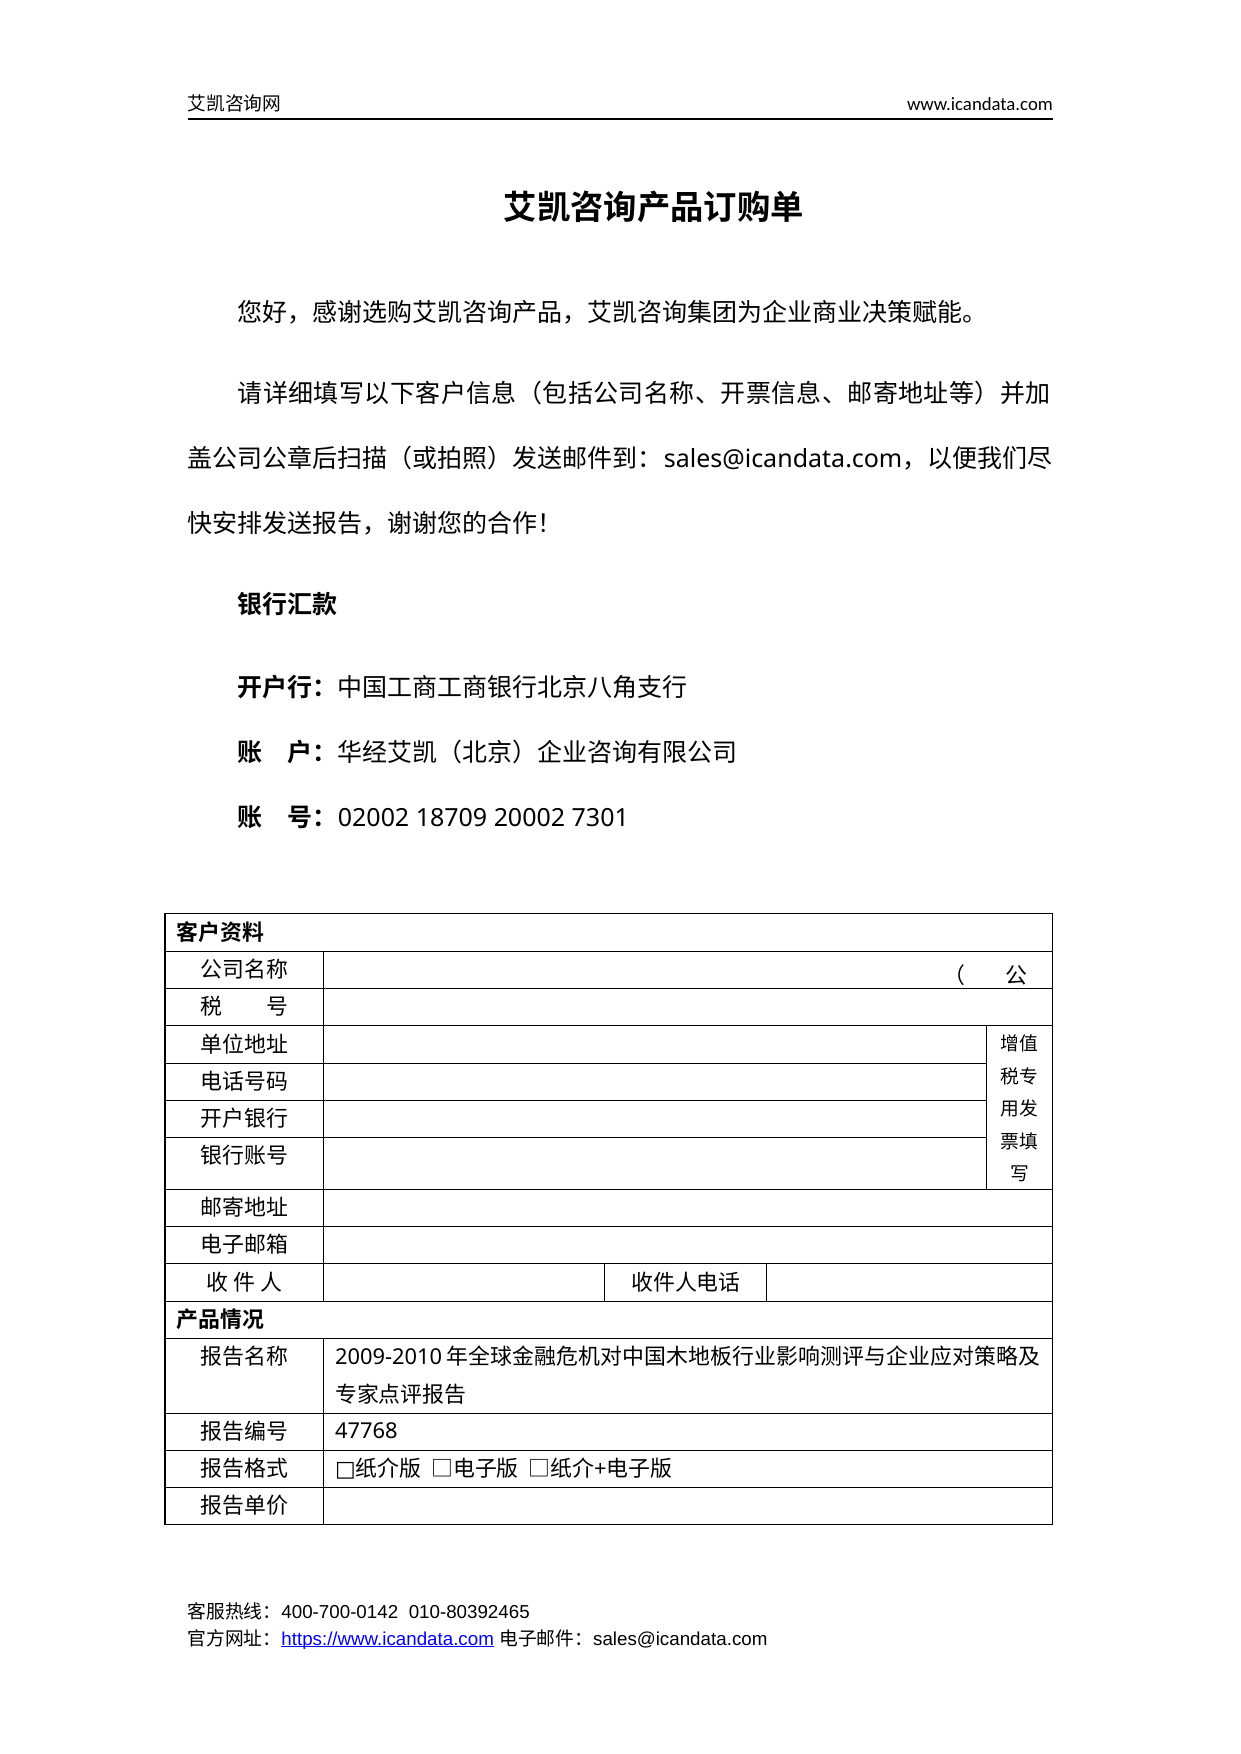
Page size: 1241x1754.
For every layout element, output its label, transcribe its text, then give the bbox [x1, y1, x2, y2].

table_cell [324, 1227, 1052, 1263]
table_cell 增值税专用发票填写 [987, 1026, 1052, 1189]
table_cell 报告名称 [166, 1339, 323, 1412]
table_cell □纸介版 □电子版 □纸介+电子版 [324, 1451, 1052, 1487]
table_cell 单位地址 [166, 1026, 323, 1062]
table_cell 邮寄地址 [166, 1190, 323, 1226]
table_cell 税 号 [166, 989, 323, 1025]
table_cell 电子邮箱 [166, 1227, 323, 1263]
table_cell [324, 1064, 986, 1100]
text 您好，感谢选购艾凯咨询产品，艾凯咨询集团为企业商业决策赋能。 [187, 278, 1053, 343]
table_cell 电话号码 [166, 1064, 323, 1100]
text 开户行：中国工商工商银行北京八角支行 [187, 653, 1053, 718]
table_cell [324, 1488, 1052, 1524]
table_cell [324, 1190, 1052, 1226]
table_header 客户资料 [166, 914, 1052, 951]
table_cell 银行账号 [166, 1138, 323, 1189]
table_cell [324, 952, 1052, 988]
text 账 户：华经艾凯（北京）企业咨询有限公司 [187, 718, 1053, 783]
table_cell [324, 989, 1052, 1025]
table_cell 47768 [324, 1414, 1052, 1450]
table_cell 公司名称 [166, 952, 323, 988]
table_cell [324, 1264, 604, 1301]
table_cell 开户银行 [166, 1101, 323, 1137]
table_cell 报告单价 [166, 1488, 323, 1524]
table_cell 收件人电话 [605, 1264, 766, 1301]
table_cell 报告编号 [166, 1414, 323, 1450]
table_cell 收 件 人 [166, 1264, 323, 1301]
table_cell 报告格式 [166, 1451, 323, 1487]
text 请详细填写以下客户信息（包括公司名称、开票信息、邮寄地址等）并加盖公司公章后扫描（或拍照）发送邮件到：sales@icandata.com，以便我们尽快安排发送报告，谢谢您的合作！ [187, 359, 1053, 554]
text 银行汇款 [187, 570, 1053, 635]
text 账 号：02002 18709 20002 7301 [187, 783, 1053, 848]
text 艾凯咨询产品订购单 [187, 172, 1053, 237]
table_cell 2009-2010年全球金融危机对中国木地板行业影响测评与企业应对策略及专家点评报告 [324, 1339, 1052, 1412]
table_cell 产品情况 [166, 1302, 1052, 1338]
table_cell [767, 1264, 1052, 1301]
table_cell [324, 1138, 986, 1189]
table_cell [324, 1026, 986, 1062]
table_cell [324, 1101, 986, 1137]
